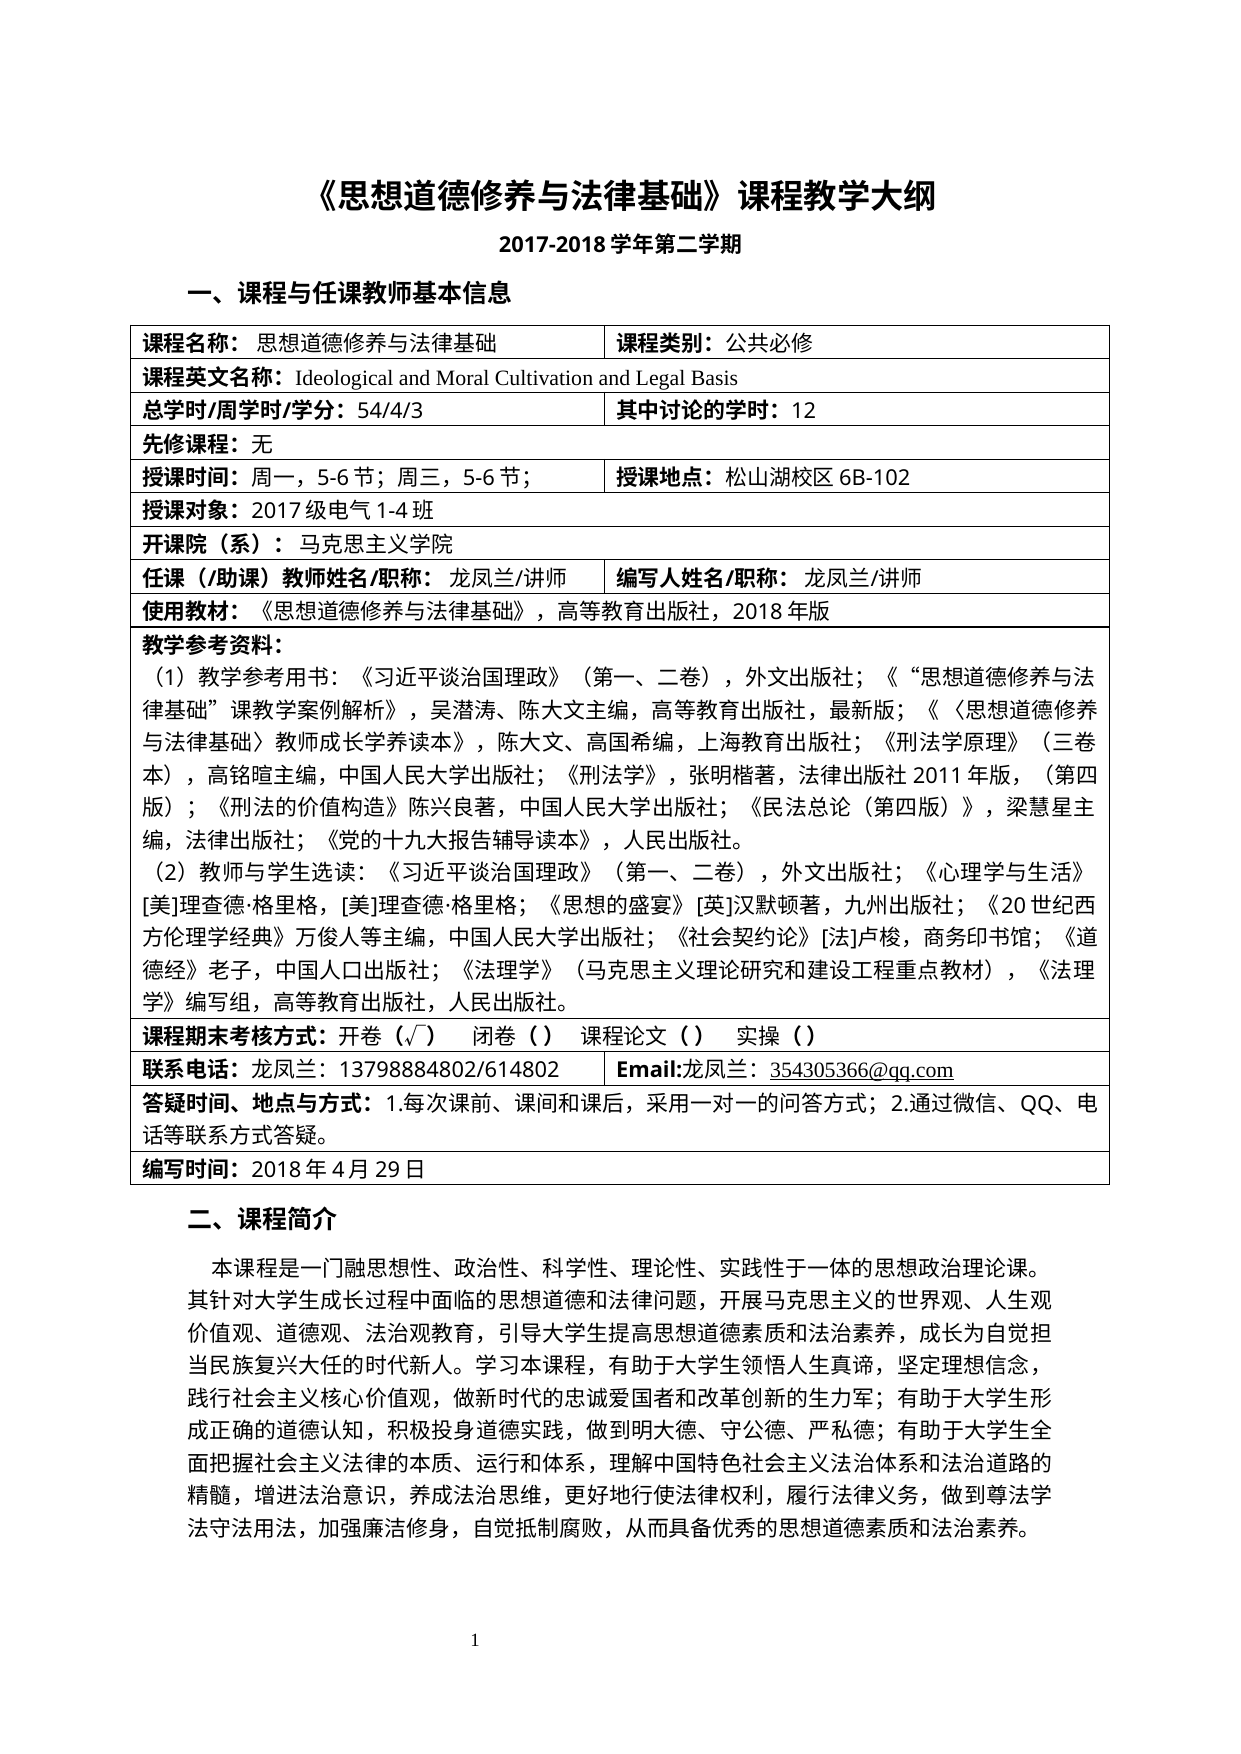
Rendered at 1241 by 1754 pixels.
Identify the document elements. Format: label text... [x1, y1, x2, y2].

table_cell 任课（/助课）教师姓名/职称： 龙凤兰/讲师 [131, 560, 604, 593]
table_cell Email:龙凤兰：354305366@qq.com [605, 1052, 1109, 1084]
table_cell 使用教材：《思想道德修养与法律基础》，高等教育出版社，2018年版 [131, 594, 1109, 626]
table_cell 授课对象：2017级电气1-4班 [131, 493, 1109, 526]
text 本课程是一门融思想性、政治性、科学性、理论性、实践性于一体的思想政治理论课。其针对大学生成长过程中面临的思想道德和法律问题，开展马克思主义的世界观、人生观、价值观、道德观、法治观教育，引导大学生提高思想道德素质和法治素养，成长为自觉担当民族复兴大任的时代新人。学习本课程，有助于大学生领悟人生真谛，坚定理想信念，践行社会主义核心价值观，做新时代的忠诚爱国者和改革创新的生力军；有助于大学生形成正确的道德认知，积极投身道德实践，做到明大德、守公德、严私德；有助于大学生全面把握社会主义法律的本质、运行和体系，理解中国特色社会主义法治体系和法治道路的精髓，增进法治意识，养成法治思维，更好地行使法律权利，履行法律义务，做到尊法学法守法用法，加强廉洁修身，自觉抵制腐败，从而具备优秀的思想道德素质和法治素养。 [187, 1250, 1053, 1543]
table_cell 授课地点：松山湖校区6B-102 [605, 460, 1109, 492]
table_cell 编写时间：2018年4月29日 [131, 1152, 1109, 1184]
table_cell 编写人姓名/职称： 龙凤兰/讲师 [605, 560, 1109, 593]
table_cell 教学参考资料： （1）教学参考用书：《习近平谈治国理政》（第一、二卷），外文出版社；《“思想道德修养与法律基础”课教学案例解析》，吴潜涛、陈大文主编，高等教育出版社，最新版；《〈思想道德修养与法律基础〉教师成长学养读本》，陈大文、高国希编，上海教育出版社；《刑法学原理》（三卷本），高铭暄主编，中国人民大学出版社；《刑法学》，张明楷著，法律出版社2011年版，（第四版）；《刑法的价值构造》陈兴良著，中国人民大学出版社；《民法总论（第四版）》，梁慧星主编，法律出版社；《党的十九大报告辅导读本》，人民出版社。 （2）教师与学生选读：《习近平谈治国理政》（第一、二卷），外文出版社；《心理学与生活》[美]理查德·格里格，[美]理查德·格里格；《思想的盛宴》[英]汉默顿著，九州出版社；《20世纪西方伦理学经典》万俊人等主编，中国人民大学出版社；《社会契约论》[法]卢梭，商务印书馆；《道德经》老子，中国人口出版社；《法理学》（马克思主义理论研究和建设工程重点教材），《法理学》编写组，高等教育出版社，人民出版社。 [131, 628, 1109, 1017]
text 一、课程与任课教师基本信息 [187, 259, 1053, 324]
table_header 课程名称： 思想道德修养与法律基础 [131, 326, 604, 358]
table_cell 其中讨论的学时：12 [605, 393, 1109, 425]
table_cell 课程英文名称：Ideological and Moral Cultivation and Legal Basis [131, 359, 1109, 392]
text 2017-2018学年第二学期 [187, 227, 1053, 259]
text 《思想道德修养与法律基础》课程教学大纲 [187, 162, 1053, 227]
text 二、课程简介 [187, 1185, 1053, 1250]
table_cell 授课时间：周一，5-6节；周三，5-6节； [131, 460, 604, 492]
table_header 课程类别：公共必修 [605, 326, 1109, 358]
table_cell 开课院（系）： 马克思主义学院 [131, 527, 1109, 559]
table_cell 先修课程：无 [131, 426, 1109, 459]
table_cell 答疑时间、地点与方式：1.每次课前、课间和课后，采用一对一的问答方式；2.通过微信、QQ、电话等联系方式答疑。 [131, 1086, 1109, 1151]
table_cell 联系电话：龙凤兰：13798884802/614802 [131, 1052, 604, 1084]
table_cell 总学时/周学时/学分：54/4/3 [131, 393, 604, 425]
table_cell 课程期末考核方式：开卷（√） 闭卷（ ） 课程论文（ ） 实操（ ） [131, 1019, 1109, 1051]
